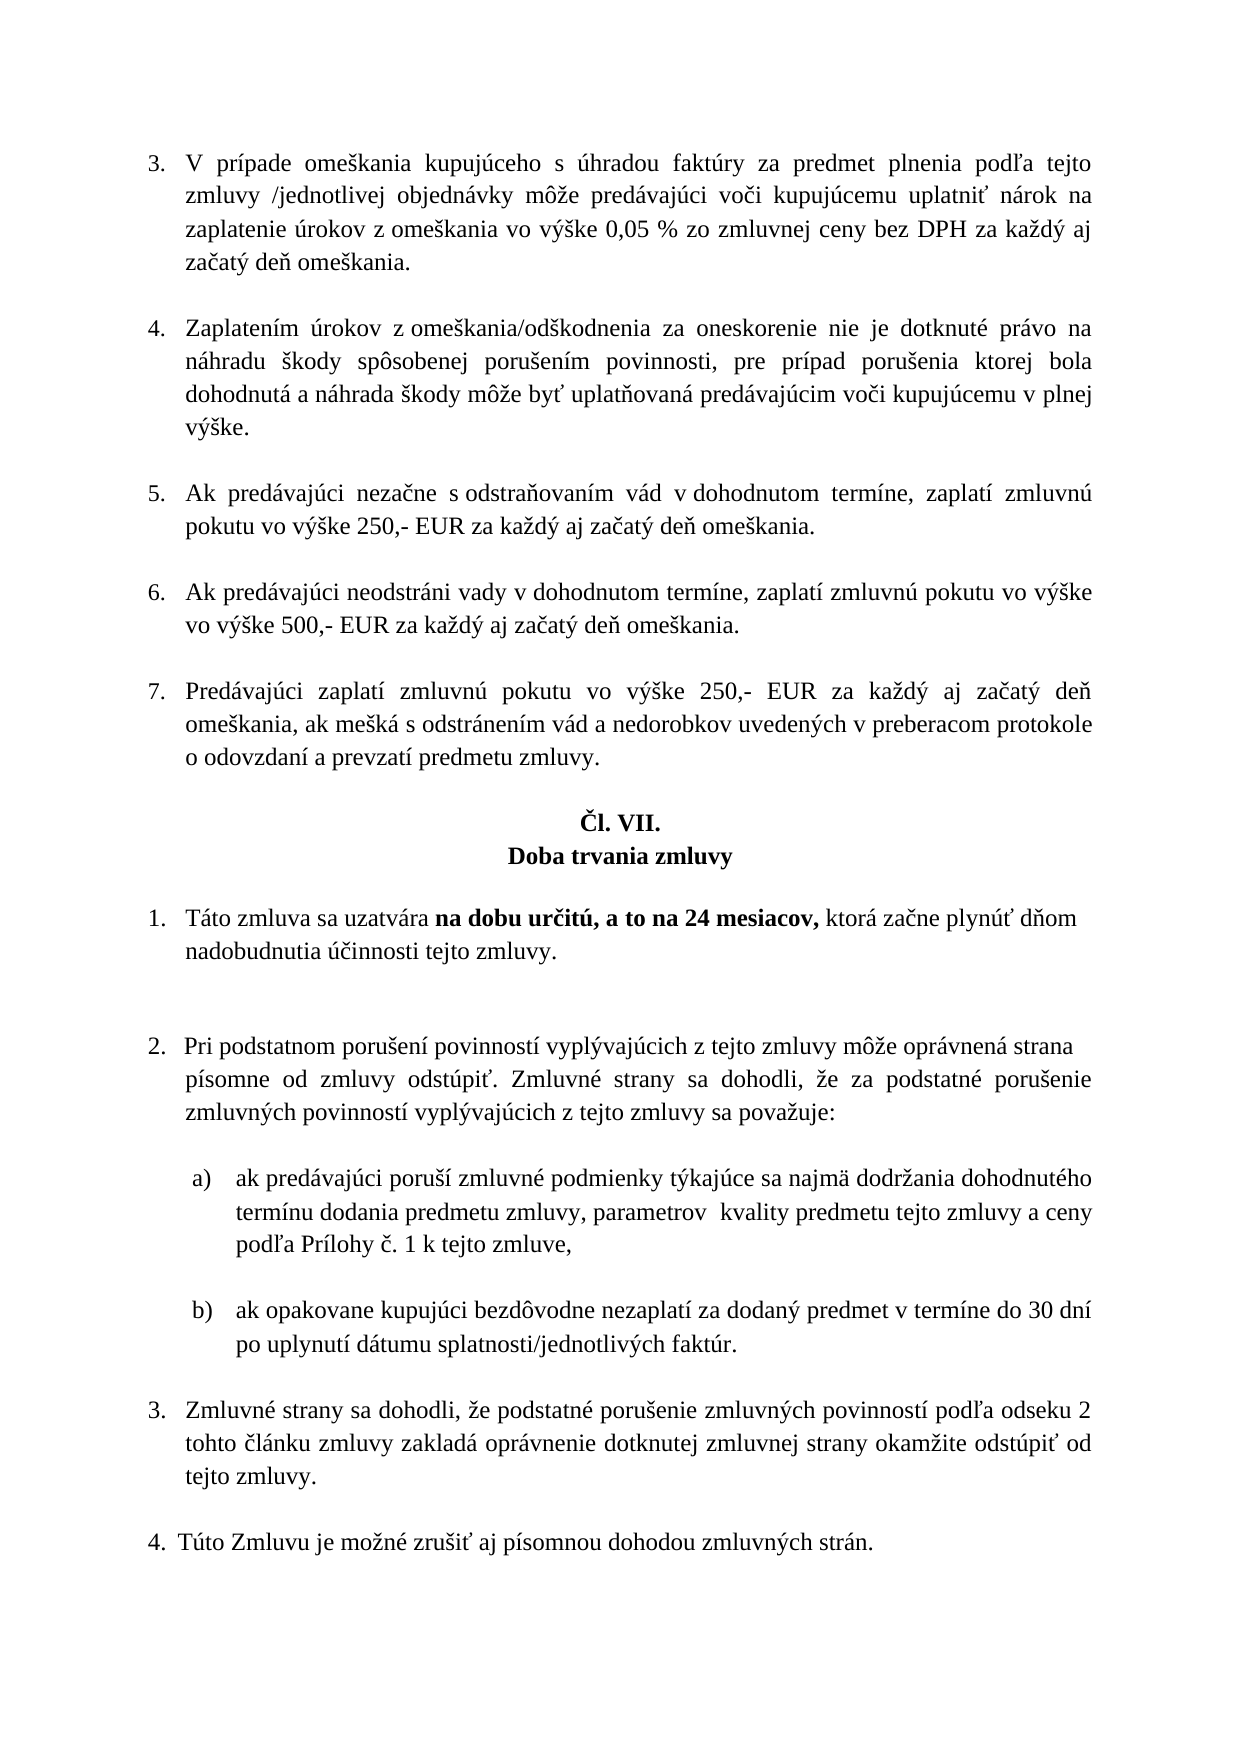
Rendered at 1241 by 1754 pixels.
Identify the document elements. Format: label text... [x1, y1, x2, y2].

list Predávajúci zaplatí zmluvnú pokutu vo výške 250,- EUR za každý aj začatý deň omeškania, ak mešká s odstránením vád a nedorobkov uvedených v preberacom protokole o odovzdaní a prevzatí predmetu zmluvy. [148, 676, 1093, 771]
list Pri podstatnom porušení povinností vyplývajúcich z tejto zmluvy môže oprávnená strana [148, 1031, 1093, 1060]
text Doba trvania zmluvy [148, 841, 1093, 870]
list ak opakovane kupujúci bezdôvodne nezaplatí za dodaný predmet v termíne do 30 dní po uplynutí dátumu splatnosti/jednotlivých faktúr. [192, 1296, 1093, 1357]
list Ak predávajúci nezačne s odstraňovaním vád v dohodnutom termíne, zaplatí zmluvnú pokutu vo výške 250,- EUR za každý aj začatý deň omeškania. [148, 478, 1093, 539]
list Túto Zmluvu je možné zrušiť aj písomnou dohodou zmluvných strán. [148, 1527, 1093, 1556]
list Zmluvné strany sa dohodli, že podstatné porušenie zmluvných povinností podľa odseku 2 tohto článku zmluvy zakladá oprávnenie dotknutej zmluvnej strany okamžite odstúpiť od tejto zmluvy. [148, 1395, 1093, 1489]
list Táto zmluva sa uzatvára na dobu určitú, a to na 24 mesiacov, ktorá začne plynúť dňom nadobudnutia účinnosti tejto zmluvy. [148, 903, 1093, 998]
list ak predávajúci poruší zmluvné podmienky týkajúce sa najmä dodržania dohodnutého termínu dodania predmetu zmluvy, parametrov kvality predmetu tejto zmluvy a ceny podľa Prílohy č. 1 k tejto zmluve, [192, 1163, 1093, 1258]
list Ak predávajúci neodstráni vady v dohodnutom termíne, zaplatí zmluvnú pokutu vo výške vo výške 500,- EUR za každý aj začatý deň omeškania. [148, 577, 1093, 639]
list V prípade omeškania kupujúceho s úhradou faktúry za predmet plnenia podľa tejto zmluvy /jednotlivej objednávky môže predávajúci voči kupujúcemu uplatniť nárok na zaplatenie úrokov z omeškania vo výške 0,05 % zo zmluvnej ceny bez DPH za každý aj začatý deň omeškania. [148, 148, 1093, 275]
text Čl. VII. [148, 808, 1093, 837]
list písomne od zmluvy odstúpiť. Zmluvné strany sa dohodli, že za podstatné porušenie zmluvných povinností vyplývajúcich z tejto zmluvy sa považuje: [185, 1064, 1093, 1126]
list Zaplatením úrokov z omeškania/odškodnenia za oneskorenie nie je dotknuté právo na náhradu škody spôsobenej porušením povinnosti, pre prípad porušenia ktorej bola dohodnutá a náhrada škody môže byť uplatňovaná predávajúcim voči kupujúcemu v plnej výške. [148, 313, 1093, 441]
